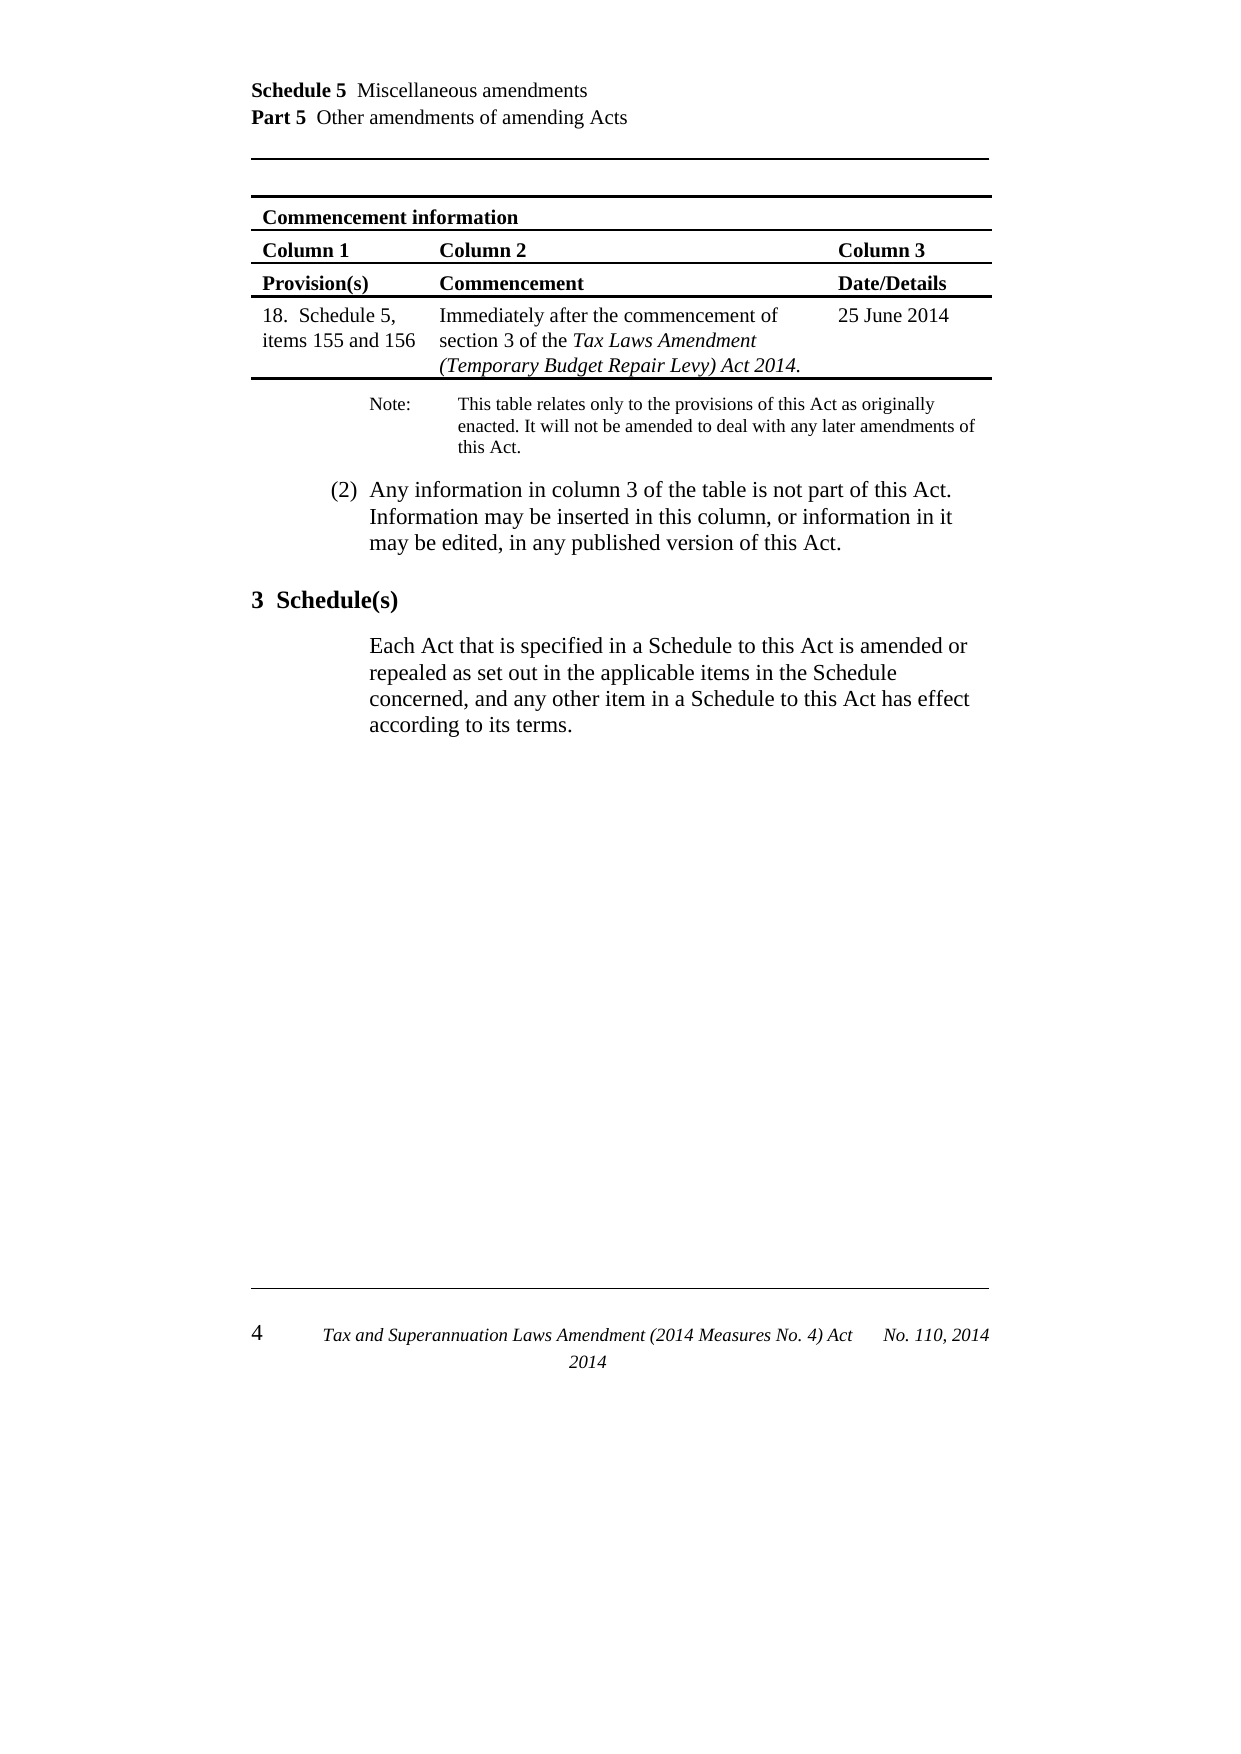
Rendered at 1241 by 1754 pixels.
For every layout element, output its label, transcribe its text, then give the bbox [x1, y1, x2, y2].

table_cell Commencement [428, 264, 827, 295]
text Note: This table relates only to the provisions of this Act as originally enacted. It will not be amended to deal with any later amendments of this Act. [369, 393, 989, 458]
table_cell Column 1 [251, 231, 428, 262]
text 3 Schedule(s) [251, 585, 989, 613]
text (2) Any information in column 3 of the table is not part of this Act. Information may be inserted in this column, or information in it may be edited, in any published version of this Act. [251, 476, 989, 556]
table_cell Date/Details [827, 264, 992, 295]
table_header Commencement information [251, 198, 992, 229]
table_cell 18. Schedule 5, items 155 and 156 [251, 298, 428, 377]
table_cell Provision(s) [251, 264, 428, 295]
text Each Act that is specified in a Schedule to this Act is amended or repealed as set out in the applicable items in the Schedule concerned, and any other item in a Schedule to this Act has effect according to its terms. [251, 632, 989, 738]
table_cell 25 June 2014 [827, 298, 992, 377]
table_cell Immediately after the commencement of section 3 of the Tax Laws Amendment (Temporary Budget Repair Levy) Act 2014. [428, 298, 827, 377]
table_cell Column 3 [827, 231, 992, 262]
table_cell Column 2 [428, 231, 827, 262]
